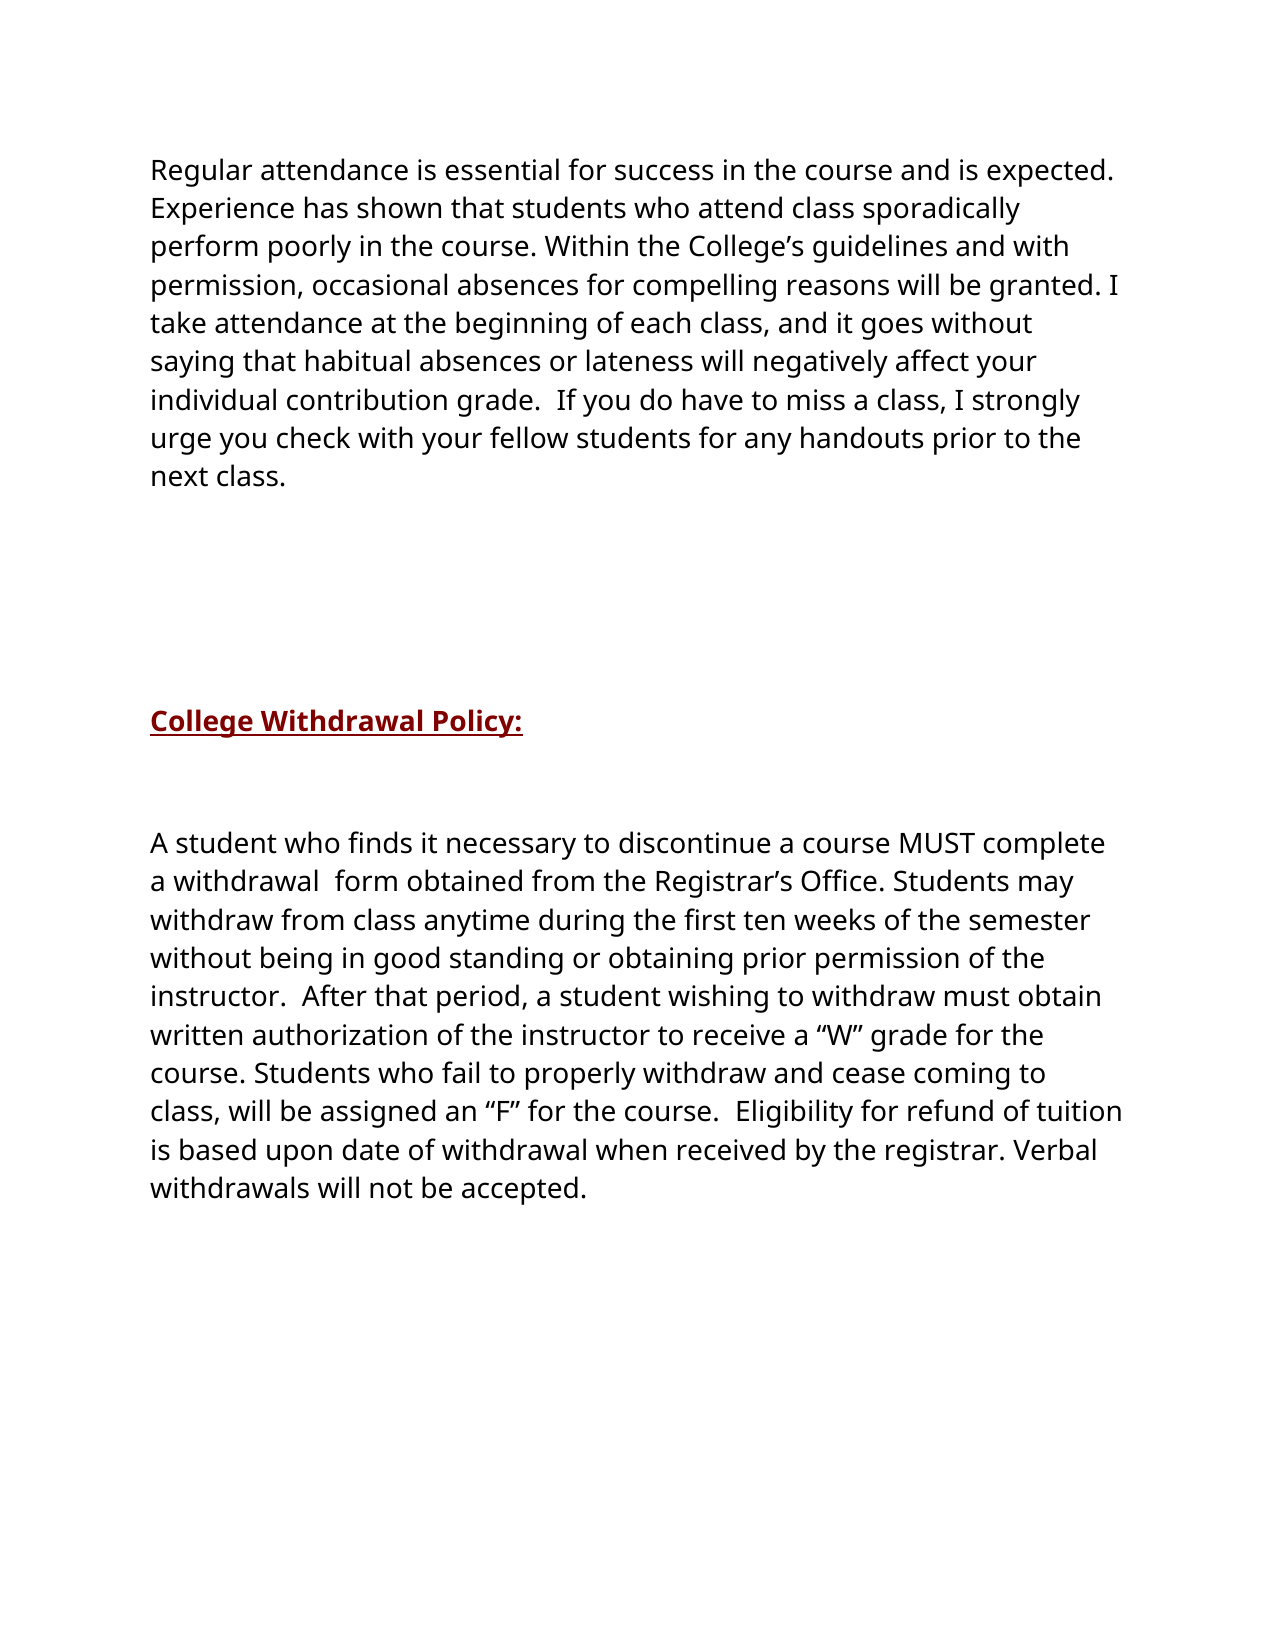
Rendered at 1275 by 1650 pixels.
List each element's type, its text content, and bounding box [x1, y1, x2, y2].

text College Withdrawal Policy: [150, 701, 1125, 739]
text A student who finds it necessary to discontinue a course MUST complete a withdrawal form obtained from the Registrar’s Office. Students may withdraw from class anytime during the first ten weeks of the semester without being in good standing or obtaining prior permission of the instructor. After that period, a student wishing to withdraw must obtain written authorization of the instructor to receive a “W” grade for the course. Students who fail to properly withdraw and cease coming to class, will be assigned an “F” for the course. Eligibility for refund of tuition is based upon date of withdrawal when received by the registrar. Verbal withdrawals will not be accepted. [150, 823, 1125, 1207]
text Regular attendance is essential for success in the course and is expected. Experience has shown that students who attend class sporadically perform poorly in the course. Within the College’s guidelines and with permission, occasional absences for compelling reasons will be granted. I take attendance at the beginning of each class, and it goes without saying that habitual absences or lateness will negatively affect your individual contribution grade. If you do have to miss a class, I strongly urge you check with your fellow students for any handouts prior to the next class. [150, 150, 1125, 495]
